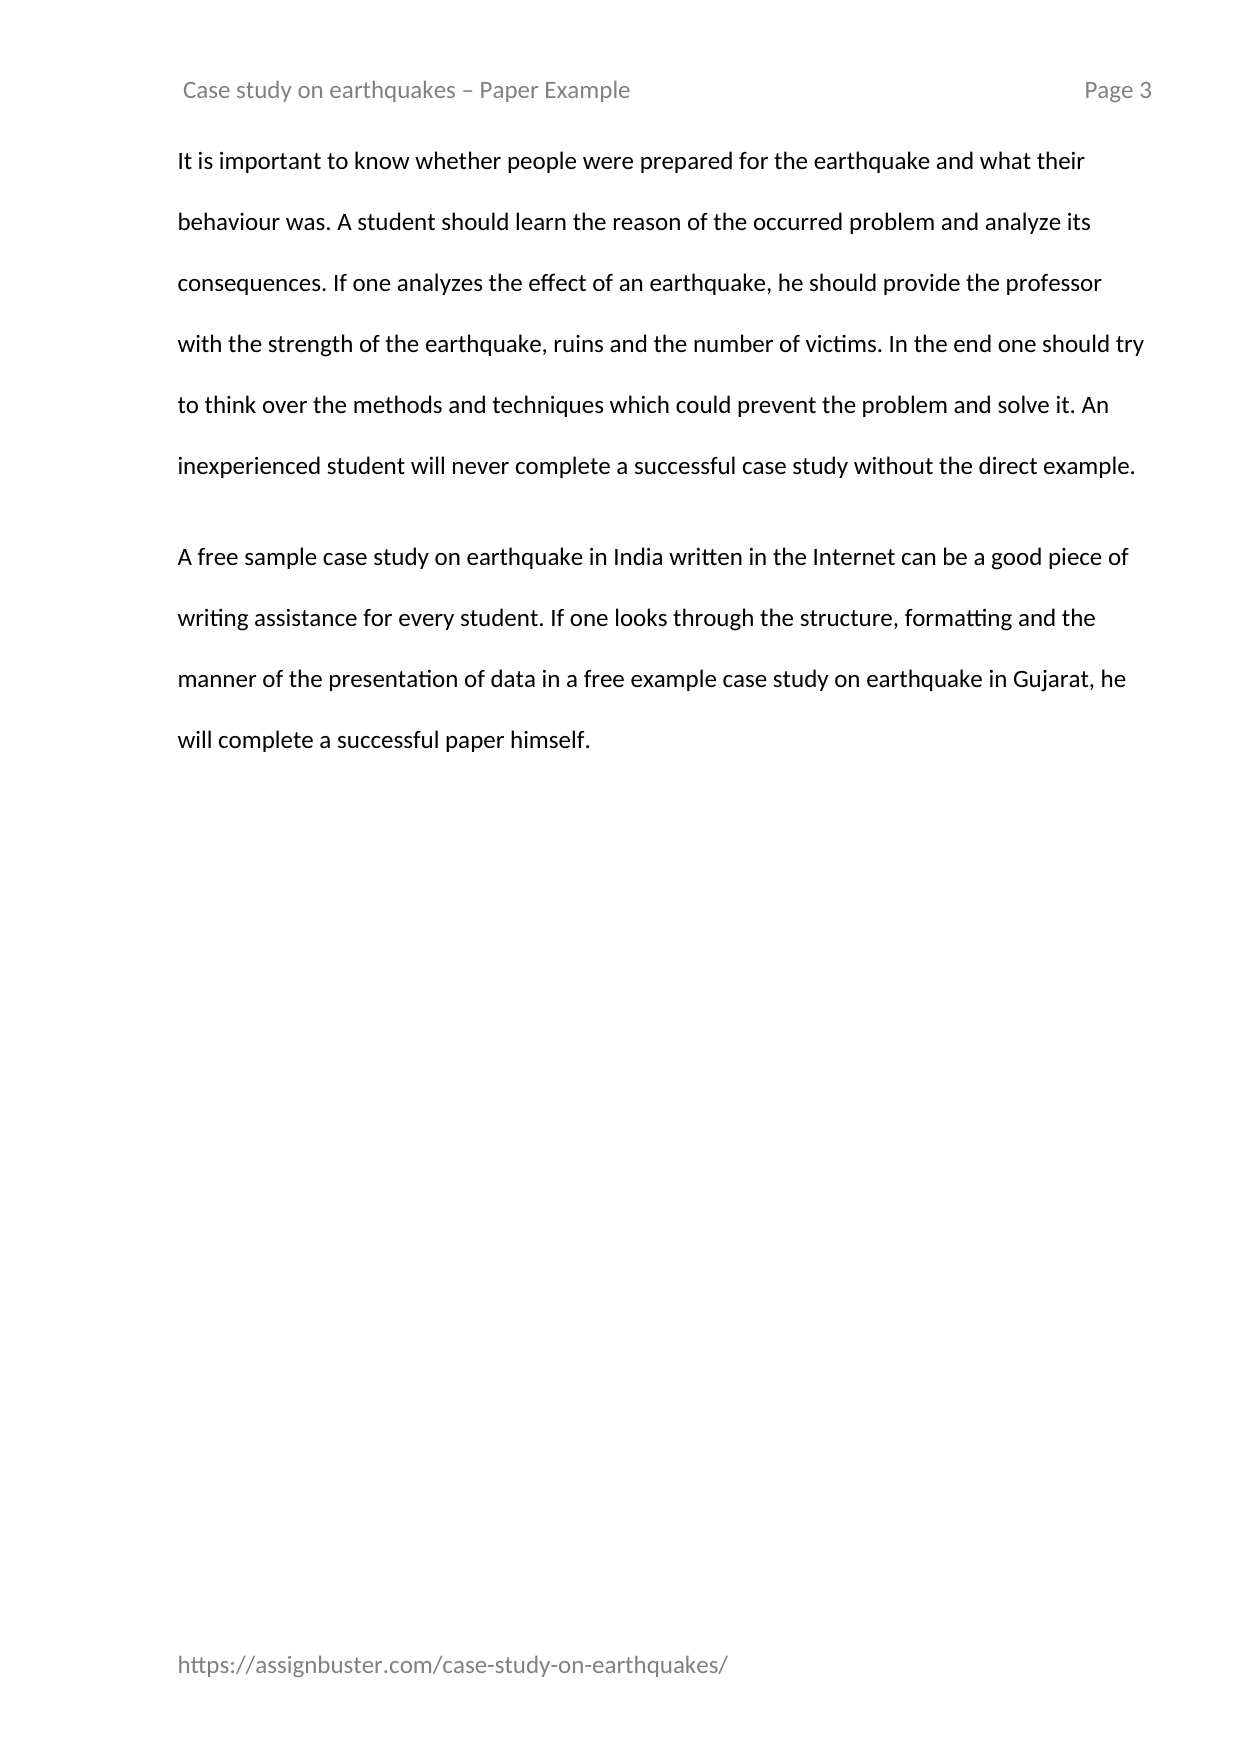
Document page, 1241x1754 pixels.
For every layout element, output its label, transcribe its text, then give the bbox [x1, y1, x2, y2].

text It is important to know whether people were prepared for the earthquake and what their behaviour was. A student should learn the reason of the occurred problem and analyze its consequences. If one analyzes the effect of an earthquake, he should provide the professor with the strength of the earthquake, ruins and the number of victims. In the end one should try to think over the methods and techniques which could prevent the problem and solve it. An inexperienced student will never complete a successful case study without the direct example. [177, 145, 1152, 481]
text A free sample case study on earthquake in India written in the Internet can be a good piece of writing assistance for every student. If one looks through the structure, formatting and the manner of the presentation of data in a free example case study on earthquake in Gujarat, he will complete a successful paper himself. [177, 541, 1152, 754]
